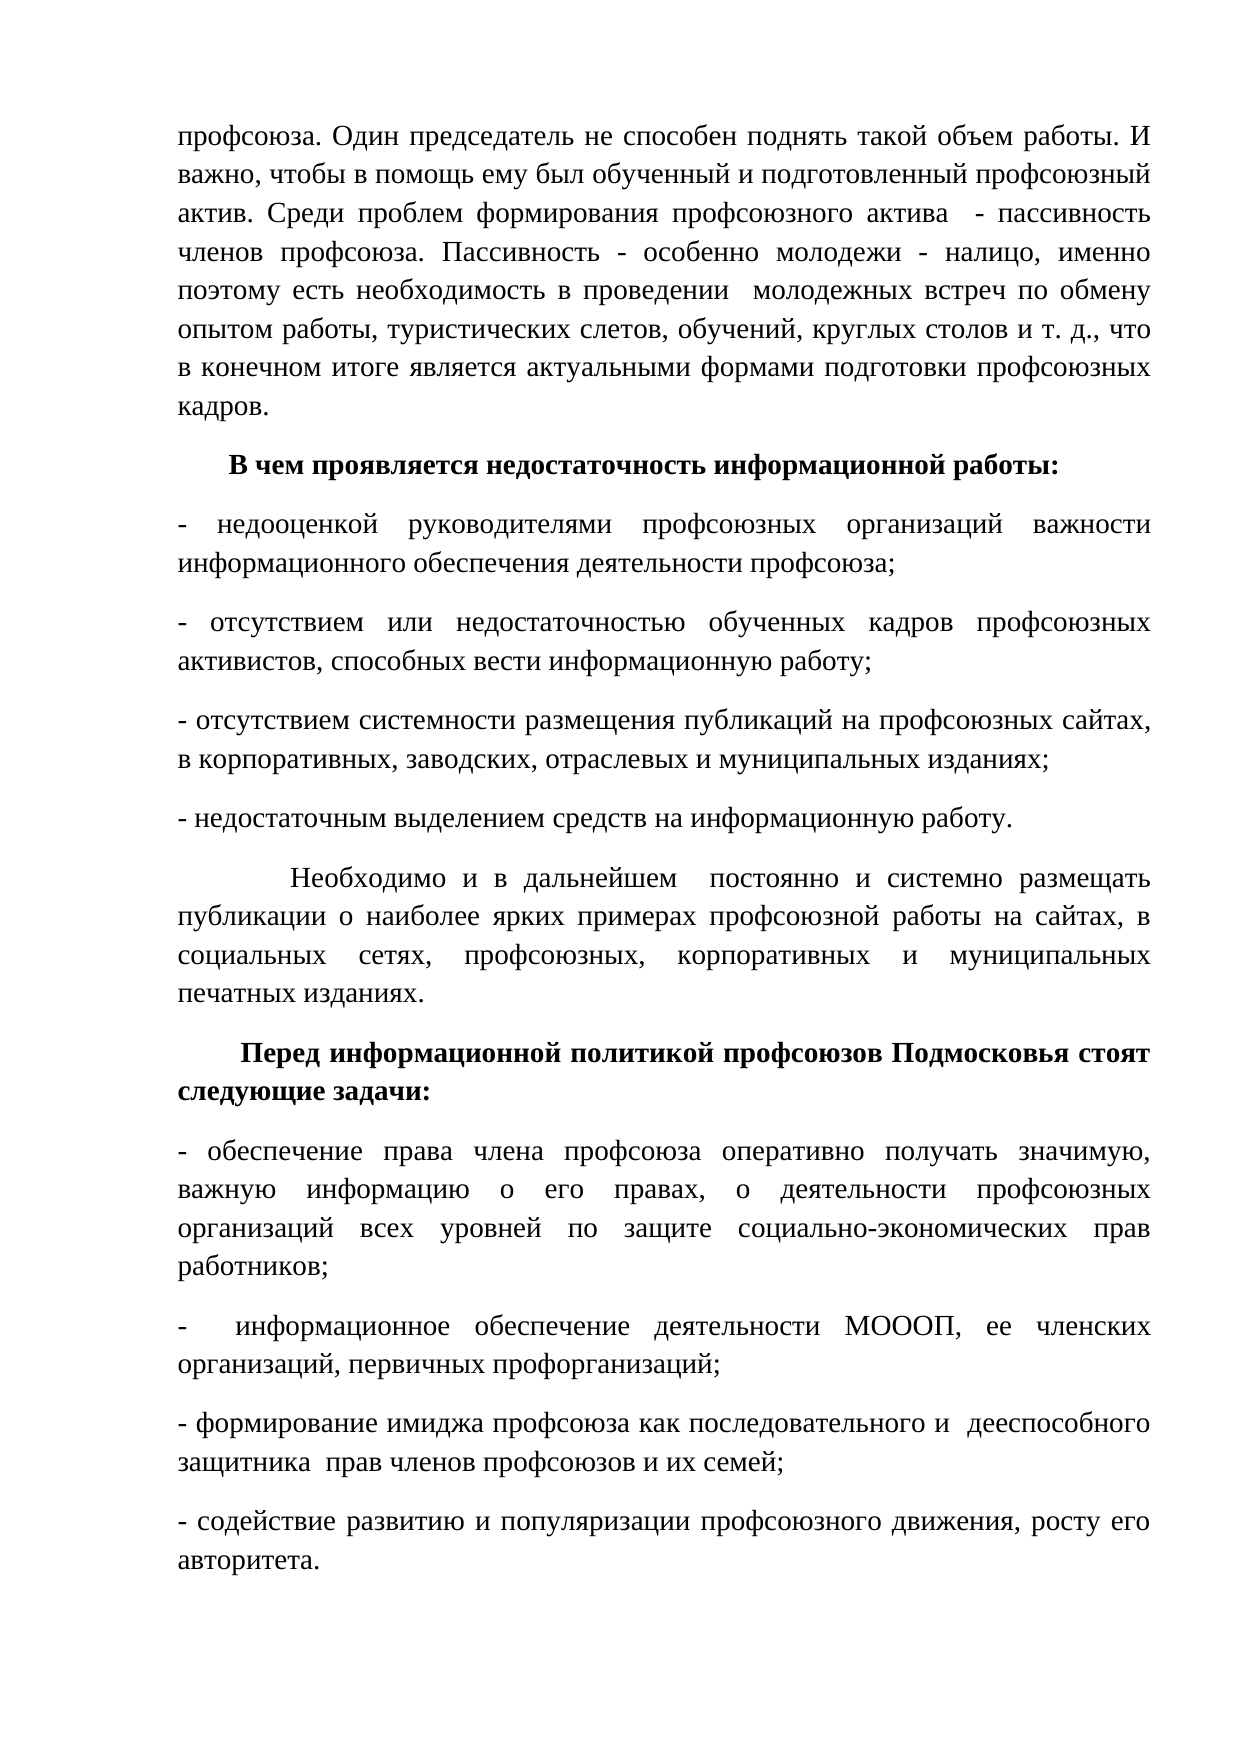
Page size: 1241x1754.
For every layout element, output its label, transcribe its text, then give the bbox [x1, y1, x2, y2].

text - обеспечение права члена профсоюза оперативно получать значимую, важную информацию о его правах, о деятельности профсоюзных организаций всех уровней по защите социально-экономических прав работников; [177, 1133, 1152, 1282]
text - содействие развитию и популяризации профсоюзного движения, росту его авторитета. [177, 1503, 1152, 1576]
text - информационное обеспечение деятельности МОООП, ее членских организаций, первичных профорганизаций; [177, 1308, 1152, 1380]
text - отсутствием системности размещения публикаций на профсоюзных сайтах, в корпоративных, заводских, отраслевых и муниципальных изданиях; [177, 702, 1152, 774]
text В чем проявляется недостаточность информационной работы: [177, 447, 1152, 481]
text - недостаточным выделением средств на информационную работу. [177, 800, 1152, 834]
text - отсутствием или недостаточностью обученных кадров профсоюзных активистов, способных вести информационную работу; [177, 604, 1152, 677]
text - недооценкой руководителями профсоюзных организаций важности информационного обеспечения деятельности профсоюза; [177, 507, 1152, 579]
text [177, 118, 1152, 421]
text Перед информационной политикой профсоюзов Подмосковья стоят следующие задачи: [177, 1035, 1152, 1107]
text Необходимо и в дальнейшем постоянно и системно размещать публикации о наиболее ярких примерах профсоюзной работы на сайтах, в социальных сетях, профсоюзных, корпоративных и муниципальных печатных изданиях. [177, 860, 1152, 1009]
text - формирование имиджа профсоюза как последовательного и дееспособного защитника прав членов профсоюзов и их семей; [177, 1406, 1152, 1478]
